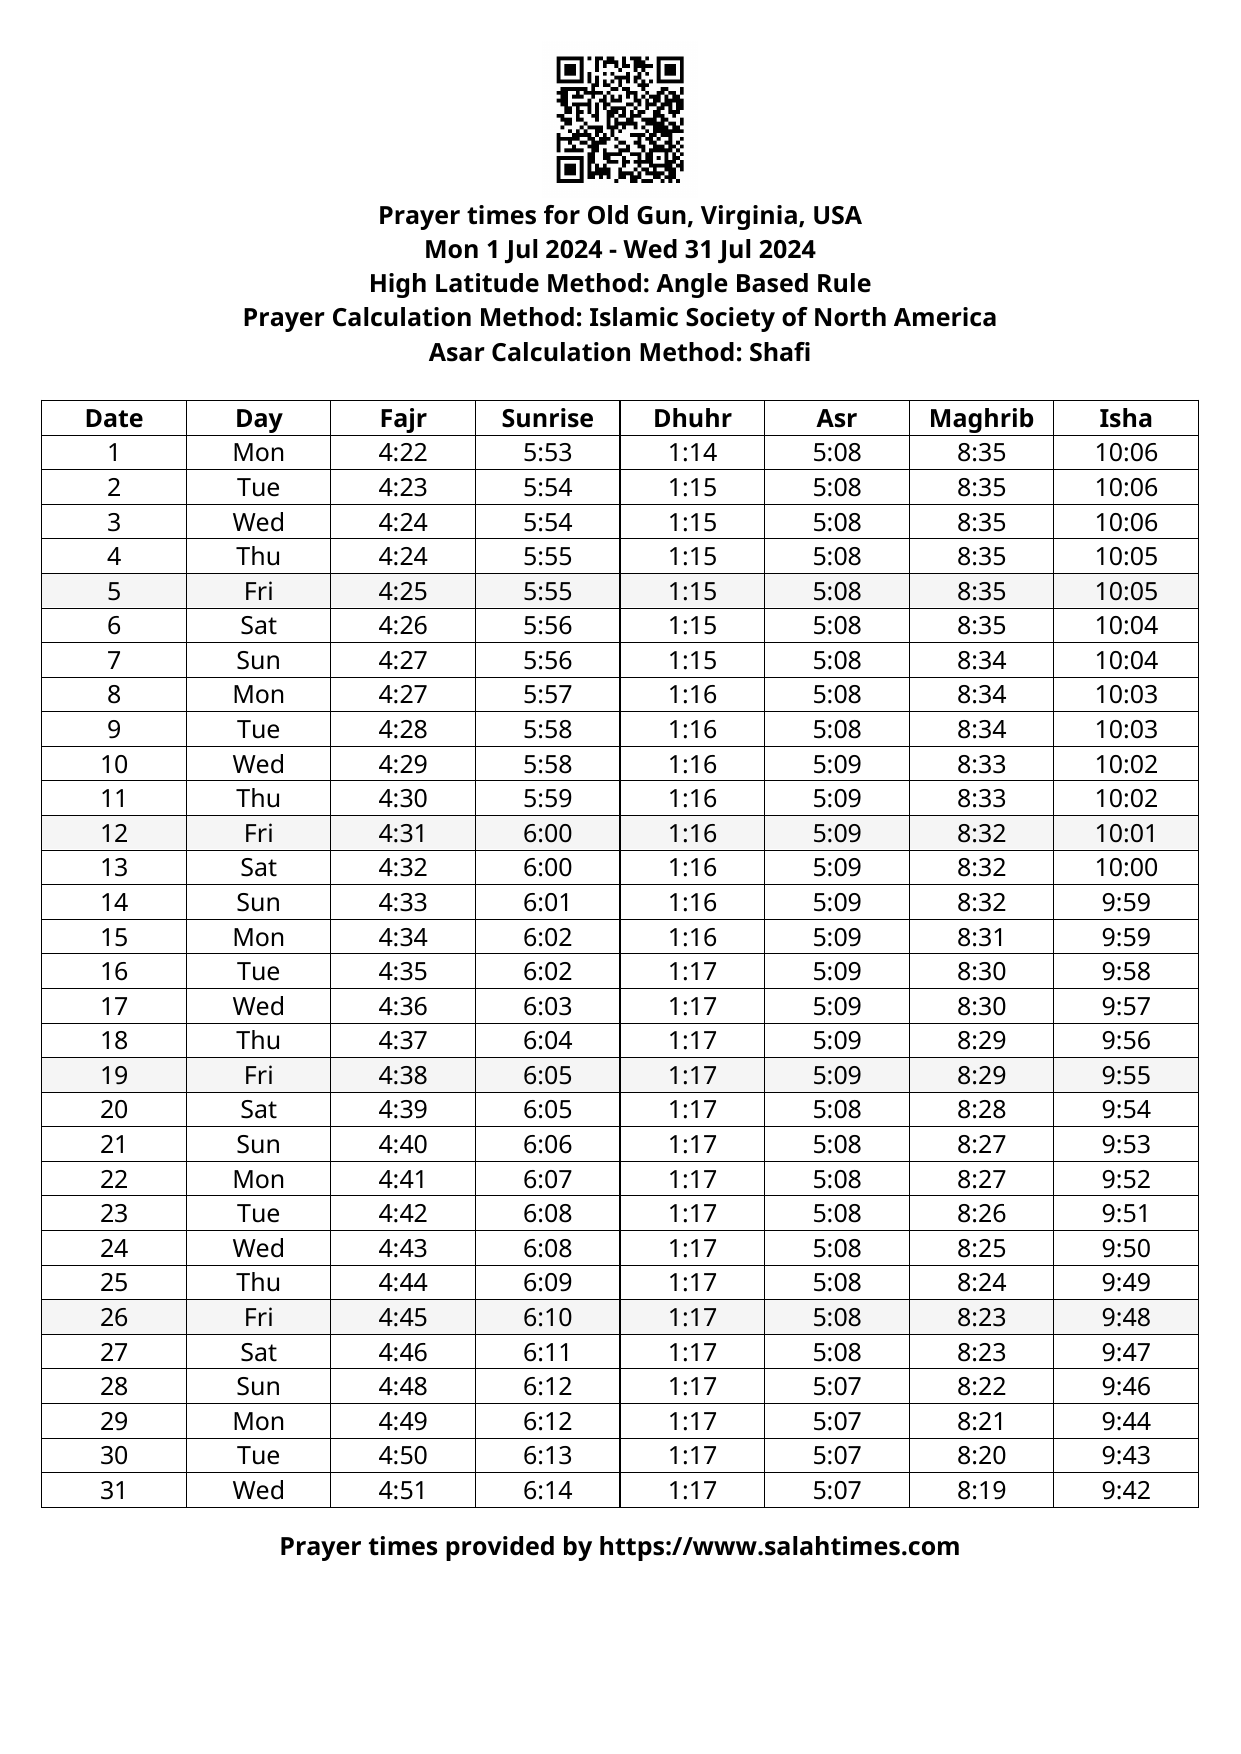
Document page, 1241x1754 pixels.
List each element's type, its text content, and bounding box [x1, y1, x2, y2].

table_cell Sat [187, 851, 330, 884]
table_cell 9:58 [1054, 954, 1198, 988]
table_cell 6:00 [476, 816, 619, 849]
table_cell 13 [42, 851, 186, 884]
table_cell 6:05 [476, 1093, 619, 1126]
table_cell 8:29 [910, 1058, 1053, 1092]
table_cell Mon [187, 920, 330, 953]
table_cell 4:23 [331, 470, 475, 504]
table_cell 7 [42, 643, 186, 677]
table_cell 9:56 [1054, 1024, 1198, 1057]
table_cell Thu [187, 781, 330, 815]
table_cell 26 [42, 1300, 186, 1334]
table_cell Tue [187, 1439, 330, 1472]
table_cell 5 [42, 574, 186, 607]
table_cell 4:38 [331, 1058, 475, 1092]
table_cell 10:04 [1054, 643, 1198, 677]
table_cell 8:21 [910, 1404, 1053, 1437]
table_cell 4:49 [331, 1404, 475, 1437]
table_cell 5:55 [476, 574, 619, 607]
table_cell Tue [187, 954, 330, 988]
table_cell 4:22 [331, 436, 475, 469]
table_cell 28 [42, 1369, 186, 1403]
table_cell 4:30 [331, 781, 475, 815]
table_cell 1:16 [621, 678, 764, 711]
table_cell 9:48 [1054, 1300, 1198, 1334]
table_header Day [187, 401, 330, 434]
table_header Isha [1054, 401, 1198, 434]
table_cell 8:26 [910, 1196, 1053, 1230]
table_cell 6:03 [476, 989, 619, 1022]
table_cell 5:08 [765, 1127, 909, 1161]
table_cell 8:25 [910, 1231, 1053, 1264]
table_cell Thu [187, 539, 330, 573]
table_cell 4:44 [331, 1266, 475, 1299]
table_cell 4:45 [331, 1300, 475, 1334]
table_header Date [42, 401, 186, 434]
table_cell 4:43 [331, 1231, 475, 1264]
table_cell Wed [187, 1473, 330, 1507]
table_cell 4:36 [331, 989, 475, 1022]
table_cell 8:30 [910, 954, 1053, 988]
table_cell 9:46 [1054, 1369, 1198, 1403]
table_cell 5:07 [765, 1439, 909, 1472]
table_cell 4:50 [331, 1439, 475, 1472]
table_cell 9:53 [1054, 1127, 1198, 1161]
table_cell 8:23 [910, 1300, 1053, 1334]
table_cell 1:17 [621, 954, 764, 988]
table_cell 4:46 [331, 1335, 475, 1368]
table_cell 9 [42, 712, 186, 746]
table_cell 6:00 [476, 851, 619, 884]
table_cell 6:13 [476, 1439, 619, 1472]
table_cell 4:27 [331, 643, 475, 677]
table_cell 8:27 [910, 1162, 1053, 1195]
table_cell 1:15 [621, 643, 764, 677]
table_header Dhuhr [621, 401, 764, 434]
table_cell 5:08 [765, 1300, 909, 1334]
table_cell 1:14 [621, 436, 764, 469]
table_cell 1:17 [621, 1127, 764, 1161]
table_cell 5:58 [476, 712, 619, 746]
table_cell 4:35 [331, 954, 475, 988]
table_cell 9:43 [1054, 1439, 1198, 1472]
table_cell 5:07 [765, 1369, 909, 1403]
table_cell 20 [42, 1093, 186, 1126]
table_cell 8:34 [910, 678, 1053, 711]
table_cell 5:57 [476, 678, 619, 711]
table_cell 5:58 [476, 747, 619, 780]
table_cell 2 [42, 470, 186, 504]
table_cell 4:40 [331, 1127, 475, 1161]
table_cell 5:08 [765, 1093, 909, 1126]
table_cell 8:35 [910, 470, 1053, 504]
table_header Asr [765, 401, 909, 434]
table_cell 5:08 [765, 1231, 909, 1264]
table_cell 1:17 [621, 1024, 764, 1057]
table_cell 9:59 [1054, 920, 1198, 953]
table_cell 9:47 [1054, 1335, 1198, 1368]
table_cell 9:55 [1054, 1058, 1198, 1092]
table_cell 9:59 [1054, 885, 1198, 919]
table_cell Sat [187, 1093, 330, 1126]
table_cell 5:09 [765, 816, 909, 849]
table_cell 4:28 [331, 712, 475, 746]
table_cell 6:02 [476, 920, 619, 953]
table_cell 9:44 [1054, 1404, 1198, 1437]
table_cell 8:34 [910, 712, 1053, 746]
table_cell 5:09 [765, 851, 909, 884]
table_cell 8:32 [910, 851, 1053, 884]
table_cell 10:04 [1054, 609, 1198, 642]
table_cell 15 [42, 920, 186, 953]
table_cell 5:09 [765, 747, 909, 780]
table_cell 1:16 [621, 712, 764, 746]
table_cell 6:05 [476, 1058, 619, 1092]
table_cell 4:33 [331, 885, 475, 919]
table_cell 5:08 [765, 574, 909, 607]
table_cell 4:25 [331, 574, 475, 607]
table_cell 11 [42, 781, 186, 815]
table_cell 5:09 [765, 989, 909, 1022]
table_cell 9:42 [1054, 1473, 1198, 1507]
table_cell 8:35 [910, 436, 1053, 469]
text Asar Calculation Method: Shafi [42, 334, 1198, 368]
table_cell Tue [187, 1196, 330, 1230]
table_cell 4:42 [331, 1196, 475, 1230]
table_cell Sun [187, 1127, 330, 1161]
table_cell 4:34 [331, 920, 475, 953]
table_cell 8:22 [910, 1369, 1053, 1403]
table_cell Wed [187, 989, 330, 1022]
table_cell Wed [187, 1231, 330, 1264]
table_cell 1:16 [621, 885, 764, 919]
table_cell 8:32 [910, 885, 1053, 919]
table_cell 27 [42, 1335, 186, 1368]
table_cell 25 [42, 1266, 186, 1299]
table_cell 3 [42, 505, 186, 538]
table_cell 1:17 [621, 989, 764, 1022]
table_cell 5:08 [765, 470, 909, 504]
table_cell 4:48 [331, 1369, 475, 1403]
text Prayer Calculation Method: Islamic Society of North America [42, 300, 1198, 334]
table_cell Mon [187, 1404, 330, 1437]
table_cell 1:17 [621, 1473, 764, 1507]
table_cell 1:16 [621, 816, 764, 849]
table_cell 1:15 [621, 539, 764, 573]
table_cell 10:05 [1054, 539, 1198, 573]
table_cell Sat [187, 609, 330, 642]
table_cell Fri [187, 574, 330, 607]
table_cell 6:01 [476, 885, 619, 919]
table_cell 10 [42, 747, 186, 780]
table_cell 10:00 [1054, 851, 1198, 884]
table_cell 6:09 [476, 1266, 619, 1299]
table_cell 5:08 [765, 678, 909, 711]
table_cell 6 [42, 609, 186, 642]
table_cell 5:09 [765, 920, 909, 953]
table_cell 9:51 [1054, 1196, 1198, 1230]
table_cell 10:02 [1054, 781, 1198, 815]
table_cell 1 [42, 436, 186, 469]
table_cell 4:51 [331, 1473, 475, 1507]
table_cell 5:08 [765, 1196, 909, 1230]
table_cell 1:17 [621, 1058, 764, 1092]
table_cell Mon [187, 436, 330, 469]
table_cell 1:17 [621, 1162, 764, 1195]
table_cell 8:31 [910, 920, 1053, 953]
table_cell 6:07 [476, 1162, 619, 1195]
table_cell 31 [42, 1473, 186, 1507]
table_cell 1:15 [621, 609, 764, 642]
table_cell 14 [42, 885, 186, 919]
table_cell 5:54 [476, 470, 619, 504]
table_cell 5:09 [765, 781, 909, 815]
table_cell 6:10 [476, 1300, 619, 1334]
table_cell 30 [42, 1439, 186, 1472]
table_cell Fri [187, 1058, 330, 1092]
table_cell 5:54 [476, 505, 619, 538]
table_cell Mon [187, 1162, 330, 1195]
table_header Fajr [331, 401, 475, 434]
table_cell 8:35 [910, 539, 1053, 573]
table_cell 8:24 [910, 1266, 1053, 1299]
table_cell 1:17 [621, 1404, 764, 1437]
table_cell 1:17 [621, 1196, 764, 1230]
table_cell 8:30 [910, 989, 1053, 1022]
table_cell Wed [187, 747, 330, 780]
table_cell 9:52 [1054, 1162, 1198, 1195]
table_cell Sat [187, 1335, 330, 1368]
table_cell 6:06 [476, 1127, 619, 1161]
table_header Sunrise [476, 401, 619, 434]
table_cell 4:39 [331, 1093, 475, 1126]
table_cell 1:15 [621, 574, 764, 607]
table_cell Thu [187, 1024, 330, 1057]
table_cell 1:16 [621, 747, 764, 780]
table_cell 1:17 [621, 1335, 764, 1368]
text Mon 1 Jul 2024 - Wed 31 Jul 2024 [42, 232, 1198, 266]
table_cell 8:35 [910, 609, 1053, 642]
table_cell 1:15 [621, 470, 764, 504]
table_cell 4:24 [331, 539, 475, 573]
table_cell 29 [42, 1404, 186, 1437]
table_cell 6:11 [476, 1335, 619, 1368]
table_cell Fri [187, 816, 330, 849]
table_cell 6:08 [476, 1196, 619, 1230]
table_cell 5:08 [765, 643, 909, 677]
table_cell 4:37 [331, 1024, 475, 1057]
table_cell 8:35 [910, 574, 1053, 607]
table_cell 9:57 [1054, 989, 1198, 1022]
table_cell Sun [187, 1369, 330, 1403]
table_cell 10:06 [1054, 436, 1198, 469]
table_cell 1:16 [621, 920, 764, 953]
picture [542, 41, 699, 198]
table_cell 5:56 [476, 609, 619, 642]
table_cell 6:04 [476, 1024, 619, 1057]
table_cell 1:17 [621, 1300, 764, 1334]
table_cell 22 [42, 1162, 186, 1195]
table_cell 8:33 [910, 747, 1053, 780]
table_cell 8:29 [910, 1024, 1053, 1057]
table_cell 8:23 [910, 1335, 1053, 1368]
table_cell 8:32 [910, 816, 1053, 849]
table_cell 6:02 [476, 954, 619, 988]
table_cell 8:28 [910, 1093, 1053, 1126]
table_cell 8 [42, 678, 186, 711]
table_cell 10:02 [1054, 747, 1198, 780]
table_cell 5:08 [765, 1335, 909, 1368]
table_cell 1:17 [621, 1266, 764, 1299]
table_cell 1:17 [621, 1439, 764, 1472]
table_cell 1:17 [621, 1369, 764, 1403]
table_cell 5:59 [476, 781, 619, 815]
table_cell 10:05 [1054, 574, 1198, 607]
text High Latitude Method: Angle Based Rule [42, 266, 1198, 300]
table_cell 5:08 [765, 1266, 909, 1299]
table_cell 5:08 [765, 712, 909, 746]
table_cell Mon [187, 678, 330, 711]
table_cell 23 [42, 1196, 186, 1230]
table_cell 8:20 [910, 1439, 1053, 1472]
table_cell 5:09 [765, 1024, 909, 1057]
table_cell 6:08 [476, 1231, 619, 1264]
table_cell 8:35 [910, 505, 1053, 538]
table_header Maghrib [910, 401, 1053, 434]
table_cell 4:27 [331, 678, 475, 711]
table_cell 10:06 [1054, 470, 1198, 504]
table_cell 9:54 [1054, 1093, 1198, 1126]
table_cell 4:41 [331, 1162, 475, 1195]
table_cell 5:08 [765, 505, 909, 538]
table_cell 5:07 [765, 1473, 909, 1507]
table_cell 24 [42, 1231, 186, 1264]
table_cell 10:03 [1054, 678, 1198, 711]
table_cell 4:31 [331, 816, 475, 849]
table_cell 4:29 [331, 747, 475, 780]
table_cell 5:09 [765, 885, 909, 919]
table_cell 1:17 [621, 1093, 764, 1126]
table_cell 1:17 [621, 1231, 764, 1264]
table_cell Sun [187, 885, 330, 919]
table_cell 5:55 [476, 539, 619, 573]
table_cell 4 [42, 539, 186, 573]
table_cell 10:03 [1054, 712, 1198, 746]
table_cell 10:06 [1054, 505, 1198, 538]
table_cell 6:14 [476, 1473, 619, 1507]
table_cell 5:09 [765, 954, 909, 988]
table_cell 5:08 [765, 1162, 909, 1195]
table_cell 8:27 [910, 1127, 1053, 1161]
table_cell 1:16 [621, 781, 764, 815]
table_cell 1:15 [621, 505, 764, 538]
table_cell 9:50 [1054, 1231, 1198, 1264]
text Prayer times for Old Gun, Virginia, USA [42, 198, 1198, 232]
table_cell Tue [187, 470, 330, 504]
table_cell 19 [42, 1058, 186, 1092]
table_cell 8:34 [910, 643, 1053, 677]
table_cell 5:08 [765, 539, 909, 573]
table_cell 12 [42, 816, 186, 849]
table_cell 1:16 [621, 851, 764, 884]
table_cell 17 [42, 989, 186, 1022]
table_cell Wed [187, 505, 330, 538]
table_cell Tue [187, 712, 330, 746]
table_cell 4:32 [331, 851, 475, 884]
table_cell 8:33 [910, 781, 1053, 815]
text Prayer times provided by https://www.salahtimes.com [42, 1528, 1198, 1563]
table_cell Thu [187, 1266, 330, 1299]
table_cell 5:07 [765, 1404, 909, 1437]
table_cell 8:19 [910, 1473, 1053, 1507]
table_cell 18 [42, 1024, 186, 1057]
table_cell 16 [42, 954, 186, 988]
table_cell 4:24 [331, 505, 475, 538]
table_cell 4:26 [331, 609, 475, 642]
table_cell 5:09 [765, 1058, 909, 1092]
table_cell Fri [187, 1300, 330, 1334]
table_cell 10:01 [1054, 816, 1198, 849]
table_cell 6:12 [476, 1404, 619, 1437]
table_cell 5:08 [765, 609, 909, 642]
table_cell 6:12 [476, 1369, 619, 1403]
table_cell Sun [187, 643, 330, 677]
table_cell 5:53 [476, 436, 619, 469]
table_cell 5:56 [476, 643, 619, 677]
table_cell 21 [42, 1127, 186, 1161]
table_cell 5:08 [765, 436, 909, 469]
table_cell 9:49 [1054, 1266, 1198, 1299]
